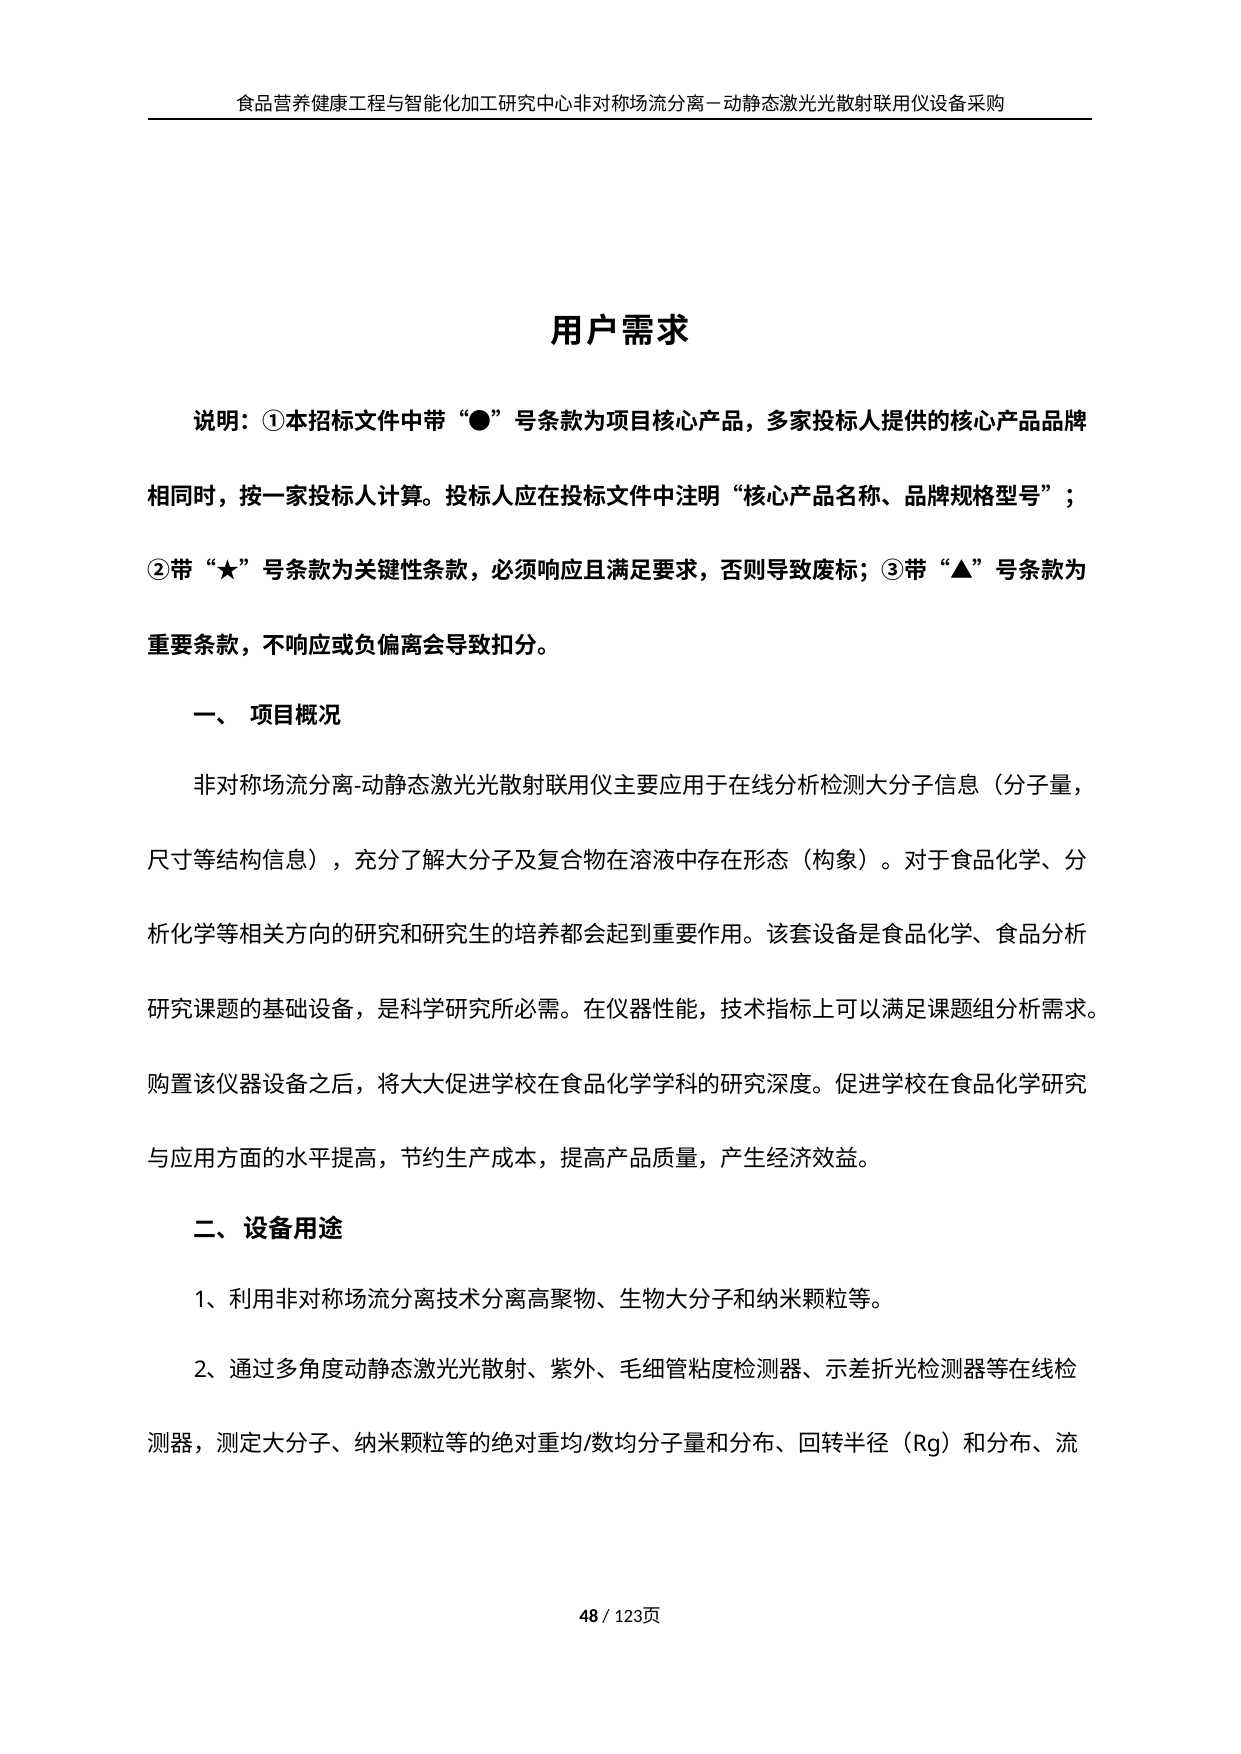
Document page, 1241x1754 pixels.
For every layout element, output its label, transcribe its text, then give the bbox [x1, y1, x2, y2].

text 1、利用非对称场流分离技术分离高聚物、生物大分子和纳米颗粒等。 [193, 1265, 1092, 1330]
text 非对称场流分离-动静态激光光散射联用仪主要应用于在线分析检测大分子信息（分子量，尺寸等结构信息），充分了解大分子及复合物在溶液中存在形态（构象）。对于食品化学、分析化学等相关方向的研究和研究生的培养都会起到重要作用。该套设备是食品化学、食品分析研究课题的基础设备，是科学研究所必需。在仪器性能，技术指标上可以满足课题组分析需求。购置该仪器设备之后，将大大促进学校在食品化学学科的研究深度。促进学校在食品化学研究与应用方面的水平提高，节约生产成本，提高产品质量，产生经济效益。 [148, 751, 1092, 1189]
list 设备用途 [194, 1194, 1092, 1259]
text 用户需求 [148, 295, 1092, 360]
list 项目概况 [194, 681, 1092, 746]
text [148, 1335, 1092, 1474]
text 说明：①本招标文件中带“●”号条款为项目核心产品，多家投标人提供的核心产品品牌相同时，按一家投标人计算。投标人应在投标文件中注明“核心产品名称、品牌规格型号”；②带“★”号条款为关键性条款，必须响应且满足要求，否则导致废标；③带“▲”号条款为重要条款，不响应或负偏离会导致扣分。 [148, 387, 1092, 676]
